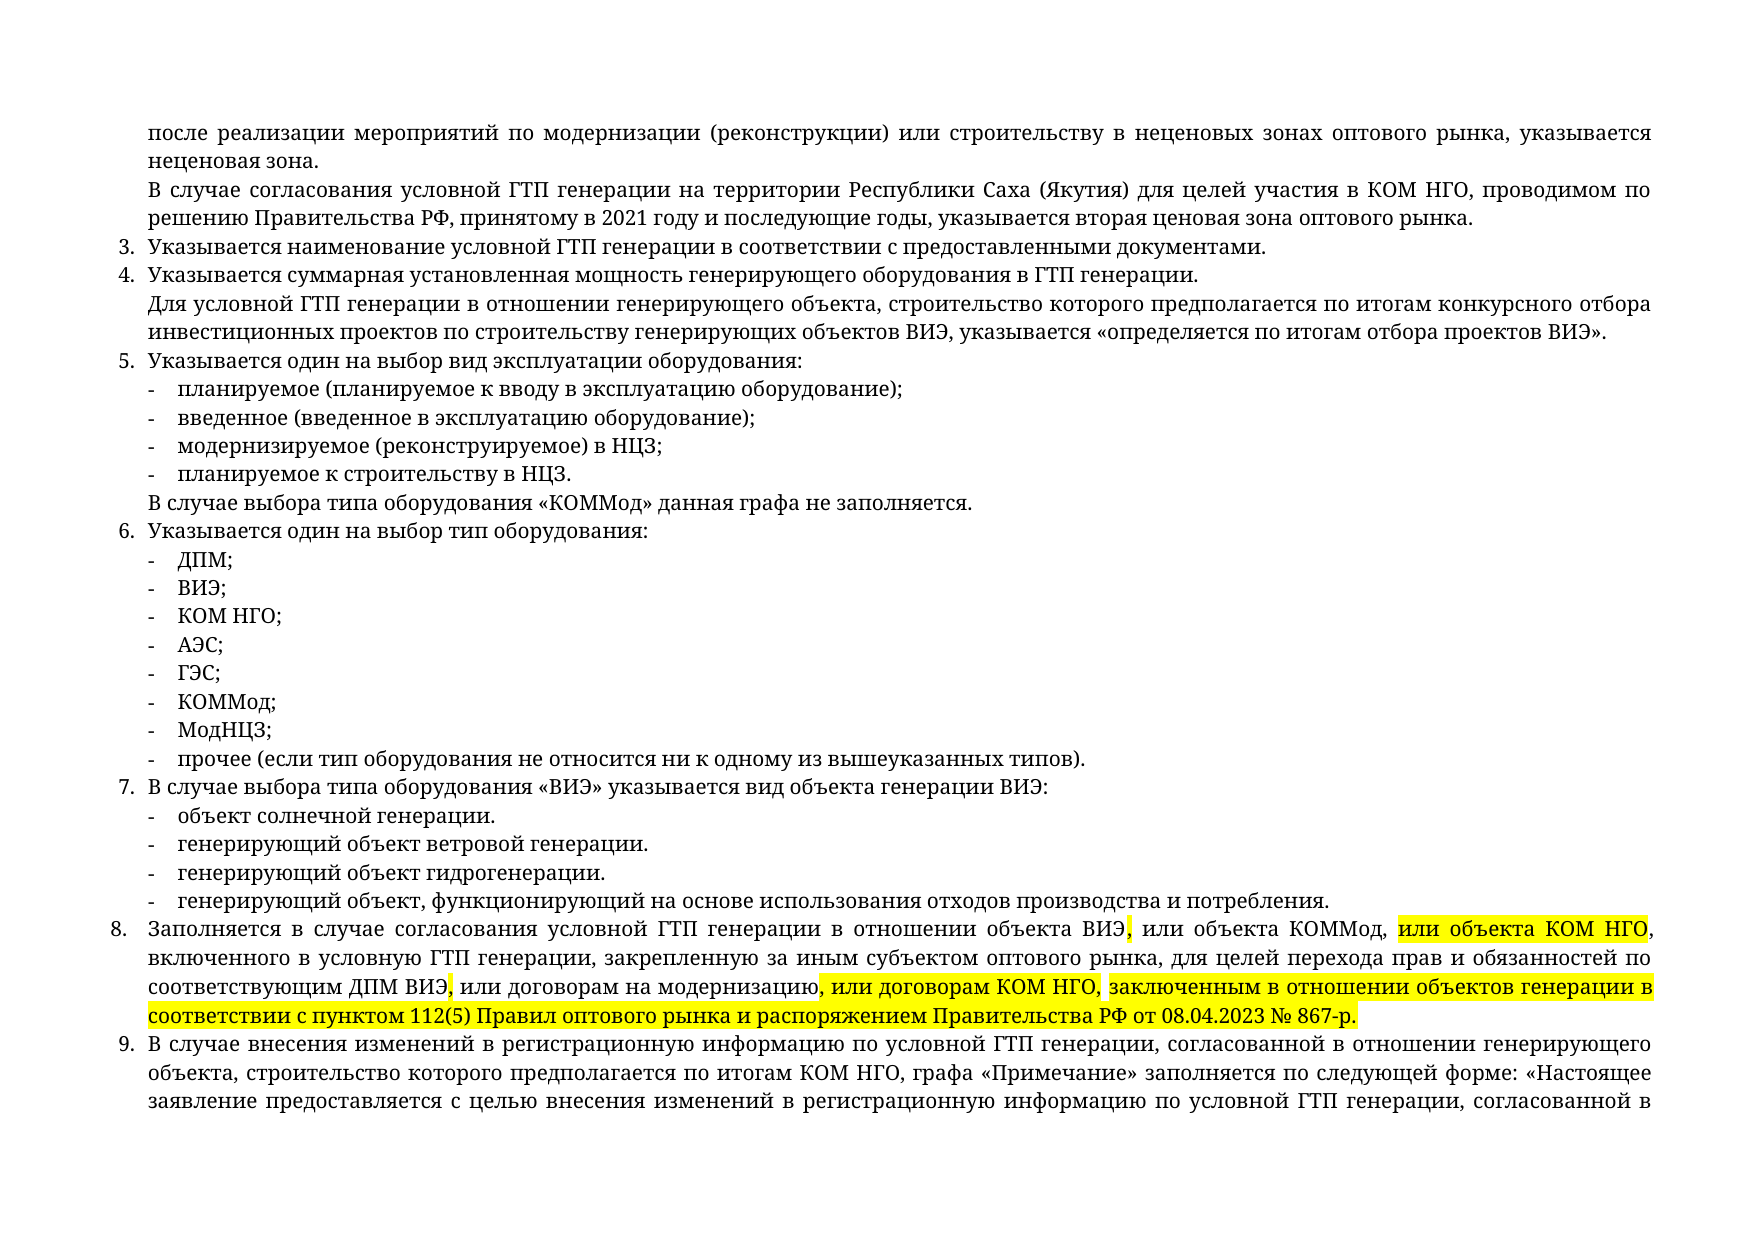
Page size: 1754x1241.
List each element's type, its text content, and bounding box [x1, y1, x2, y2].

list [118, 1029, 1654, 1114]
list КОММод; [148, 687, 1654, 715]
list планируемое (планируемое к вводу в эксплуатацию оборудование); [148, 374, 1654, 403]
list Указывается один на выбор вид эксплуатации оборудования: [118, 346, 1654, 374]
list В случае выбора типа оборудования «ВИЭ» указывается вид объекта генерации ВИЭ: [118, 772, 1654, 801]
list прочее (если тип оборудования не относится ни к одному из вышеуказанных типов). [148, 744, 1654, 772]
list введенное (введенное в эксплуатацию оборудование); [148, 403, 1654, 431]
list Заполняется в случае согласования условной ГТП генерации в отношении объекта ВИЭ, или объекта КОММод, или объекта КОМ НГО, включенного в условную ГТП генерации, закрепленную за иным субъектом оптового рынка, для целей перехода прав и обязанностей по соответствующим ДПМ ВИЭ, или договорам на модернизацию, или договорам КОМ НГО, заключенным в отношении объектов генерации в соответствии с пунктом 112(5) Правил оптового рынка и распоряжением Правительства РФ от 08.04.2023 № 867-р. [110, 914, 1654, 1029]
list Указывается один на выбор тип оборудования: [118, 516, 1654, 545]
list МодНЦЗ; [148, 715, 1654, 744]
list АЭС; [148, 630, 1654, 658]
list ГЭС; [148, 658, 1654, 687]
list ВИЭ; [148, 573, 1654, 602]
list модернизируемое (реконструируемое) в НЦЗ; [148, 431, 1654, 459]
list ДПМ; [148, 545, 1654, 573]
list объект солнечной генерации. [148, 801, 1654, 829]
text В случае выбора типа оборудования «КОММод» данная графа не заполняется. [148, 488, 1654, 516]
list генерирующий объект, функционирующий на основе использования отходов производства и потребления. [148, 886, 1654, 914]
list генерирующий объект гидрогенерации. [148, 858, 1654, 886]
list генерирующий объект ветровой генерации. [148, 829, 1654, 858]
text В случае согласования условной ГТП генерации на территории Республики Саха (Якутия) для целей участия в КОМ НГО, проводимом по решению Правительства РФ, принятому в 2021 году и последующие годы, указывается вторая ценовая зона оптового рынка. [148, 175, 1654, 232]
list КОМ НГО; [148, 602, 1654, 630]
list Указывается наименование условной ГТП генерации в соответствии с предоставленными документами. [118, 232, 1654, 260]
list планируемое к строительству в НЦЗ. [148, 459, 1654, 488]
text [148, 118, 1654, 175]
list Указывается суммарная установленная мощность генерирующего оборудования в ГТП генерации. [118, 260, 1654, 289]
